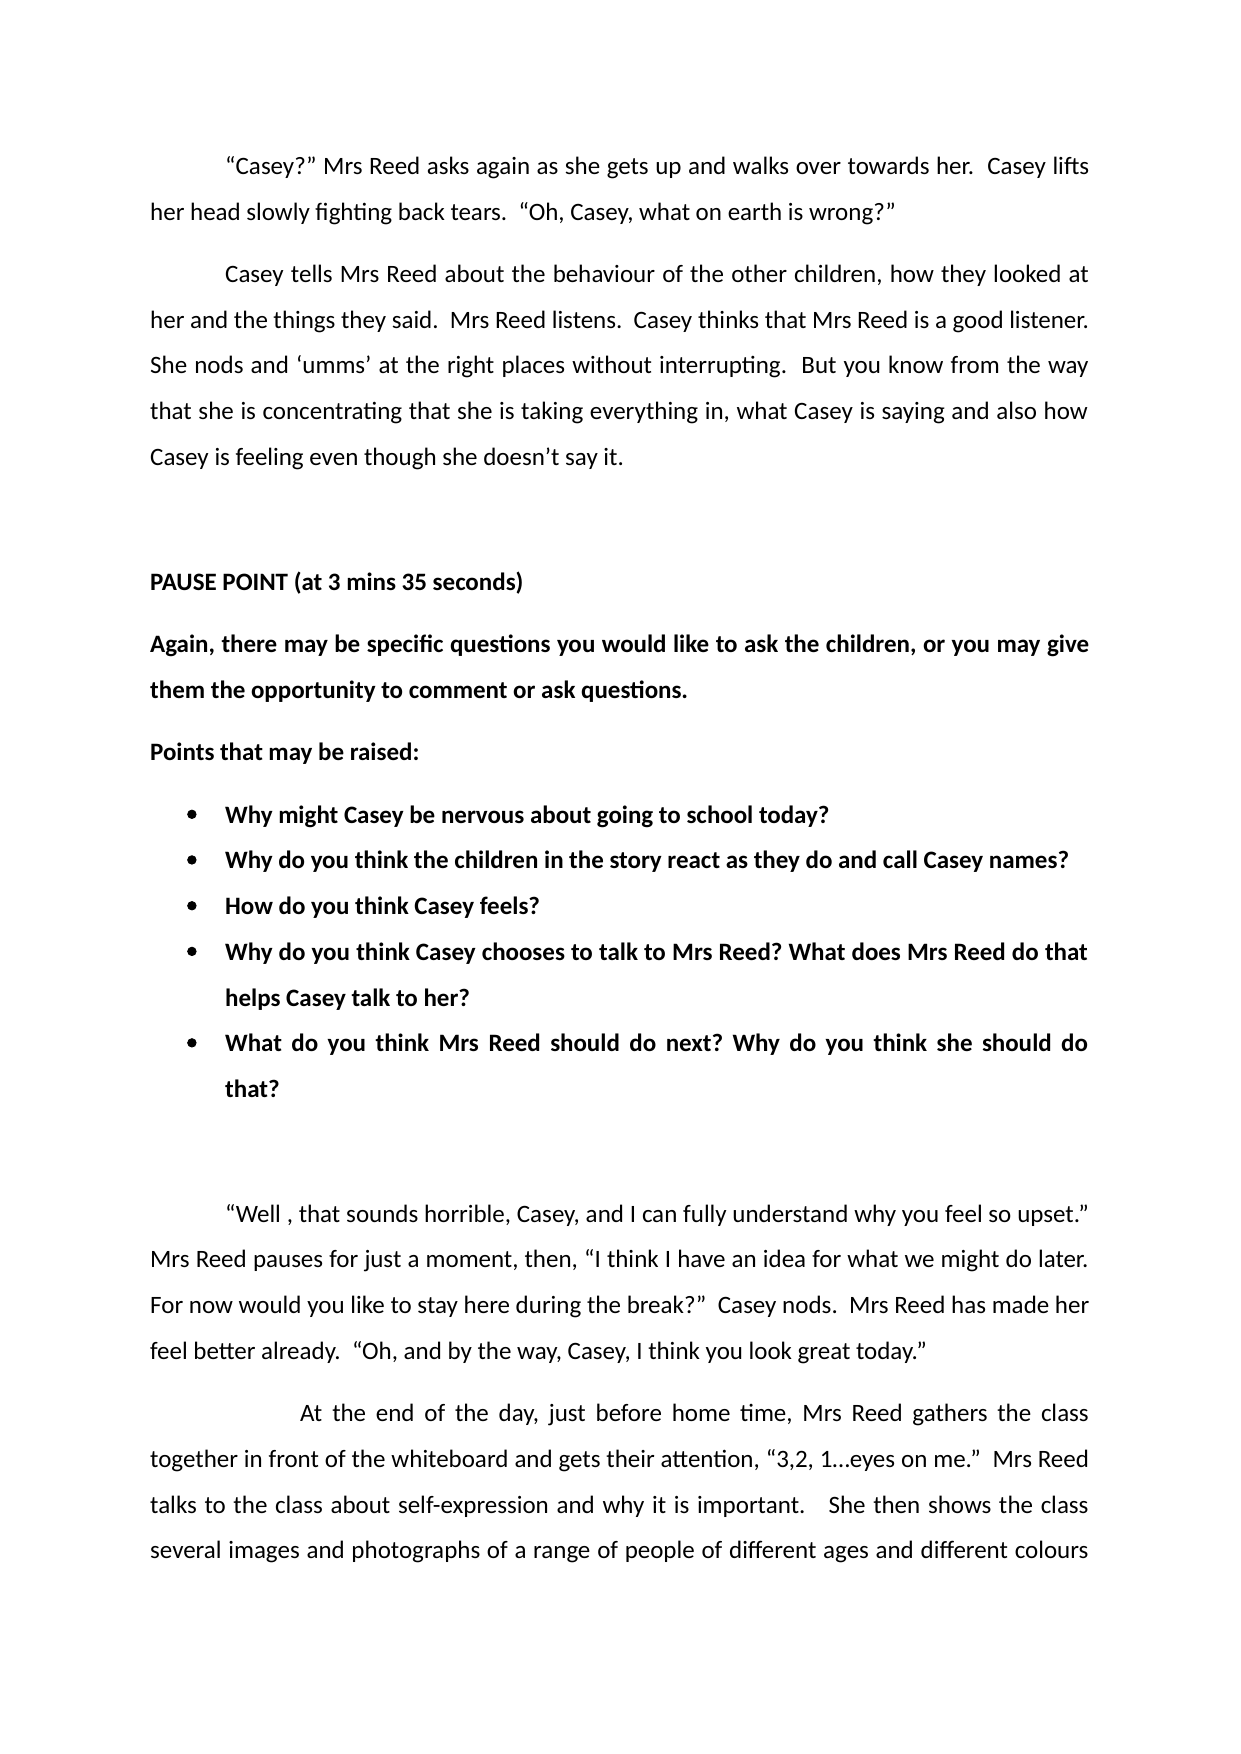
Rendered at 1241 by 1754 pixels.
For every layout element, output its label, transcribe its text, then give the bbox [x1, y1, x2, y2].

text Again, there may be specific questions you would like to ask the children, or you may give them the opportunity to comment or ask questions. [150, 628, 1090, 704]
text “Casey?” Mrs Reed asks again as she gets up and walks over towards her. Casey lifts her head slowly fighting back tears. “Oh, Casey, what on earth is wrong?” [150, 150, 1090, 226]
list Why do you think the children in the story react as they do and call Casey names? [187, 844, 1090, 875]
list How do you think Casey feels? [187, 890, 1090, 921]
list Why do you think Casey chooses to talk to Mrs Reed? What does Mrs Reed do that helps Casey talk to her? [187, 936, 1090, 1012]
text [150, 1397, 1090, 1565]
list What do you think Mrs Reed should do next? Why do you think she should do that? [187, 1027, 1090, 1104]
text “Well , that sounds horrible, Casey, and I can fully understand why you feel so upset.” Mrs Reed pauses for just a moment, then, “I think I have an idea for what we might do later. For now would you like to stay here during the break?” Casey nods. Mrs Reed has made her feel better already. “Oh, and by the way, Casey, I think you look great today.” [150, 1198, 1090, 1366]
text Casey tells Mrs Reed about the behaviour of the other children, how they looked at her and the things they said. Mrs Reed listens. Casey thinks that Mrs Reed is a good listener. She nods and ‘umms’ at the right places without interrupting. But you know from the way that she is concentrating that she is taking everything in, what Casey is saying and also how Casey is feeling even though she doesn’t say it. [150, 258, 1090, 472]
text PAUSE POINT (at 3 mins 35 seconds) [150, 566, 1090, 596]
list Why might Casey be nervous about going to school today? [187, 799, 1090, 829]
text Points that may be raised: [150, 736, 1090, 767]
